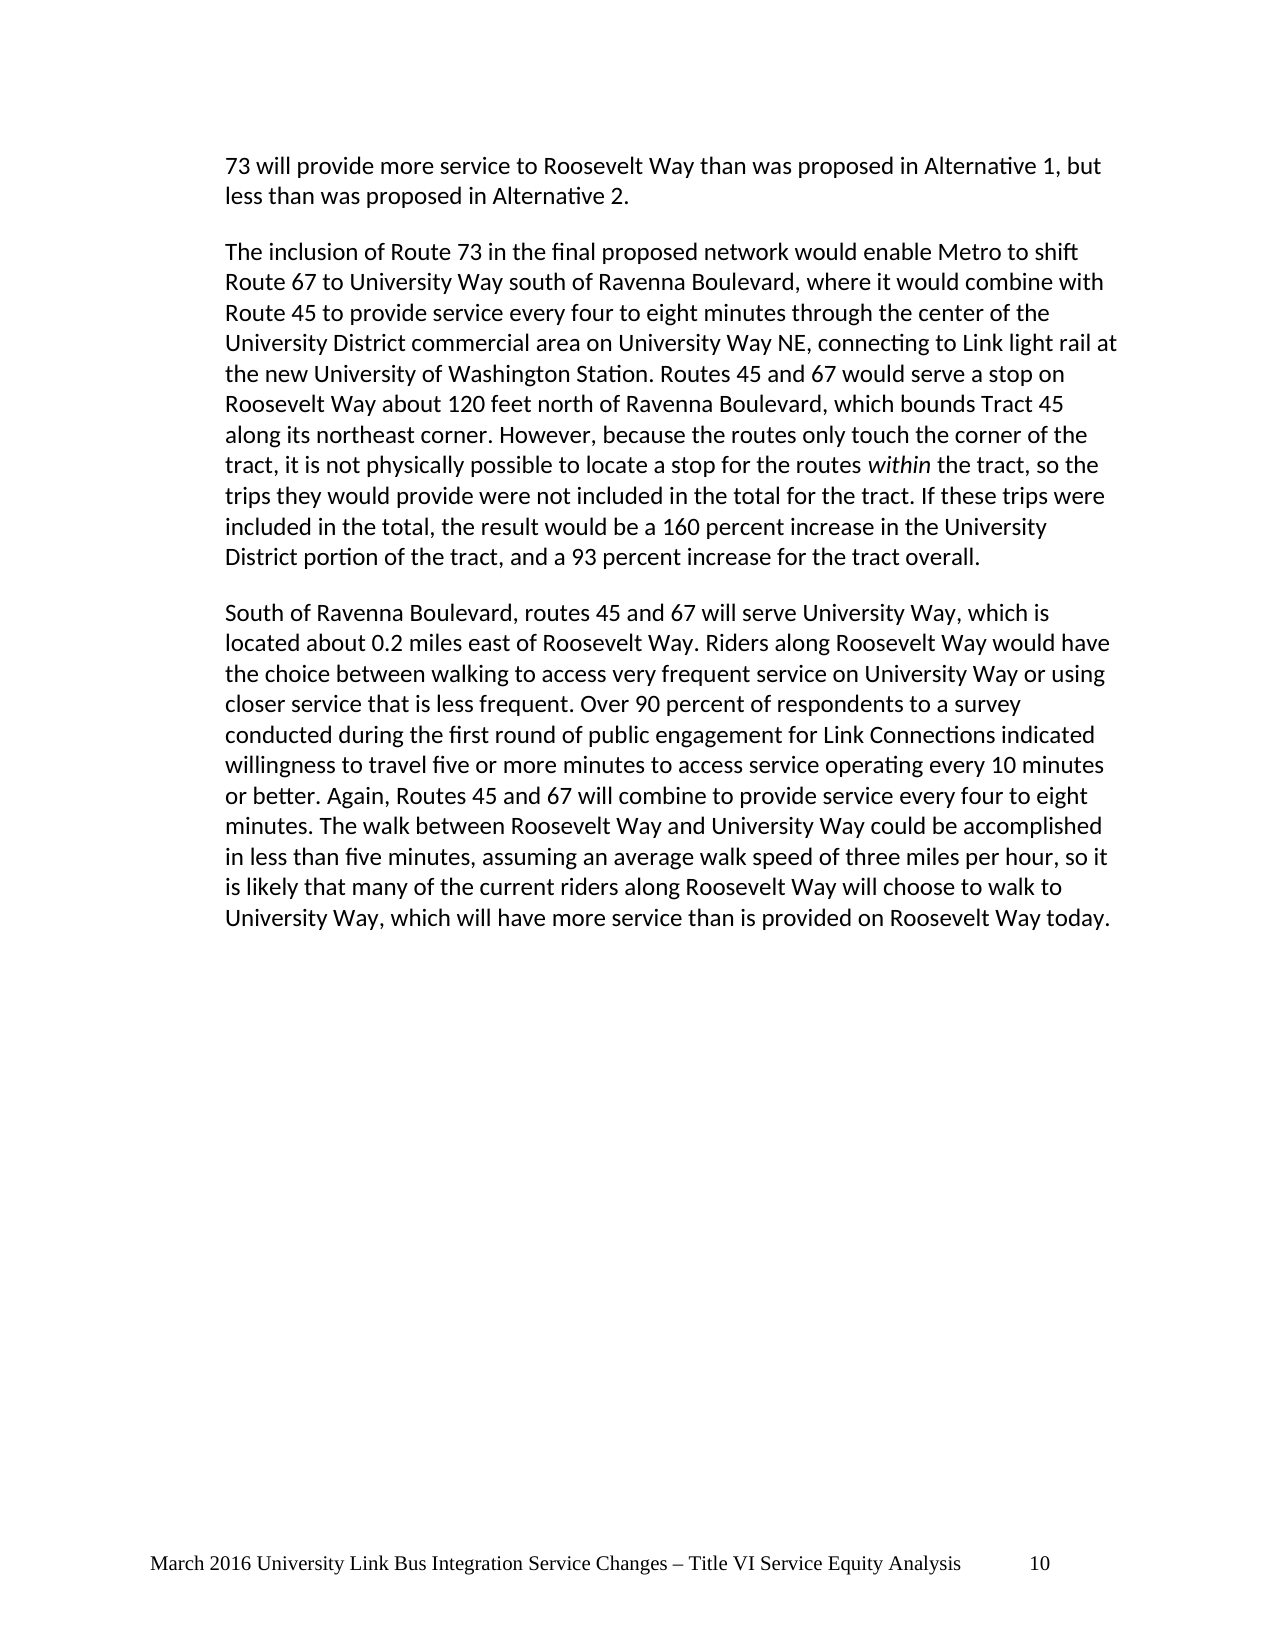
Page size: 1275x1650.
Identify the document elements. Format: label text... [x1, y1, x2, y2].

text The inclusion of Route 73 in the final proposed network would enable Metro to shift Route 67 to University Way south of Ravenna Boulevard, where it would combine with Route 45 to provide service every four to eight minutes through the center of the University District commercial area on University Way NE, connecting to Link light rail at the new University of Washington Station. Routes 45 and 67 would serve a stop on Roosevelt Way about 120 feet north of Ravenna Boulevard, which bounds Tract 45 along its northeast corner. However, because the routes only touch the corner of the tract, it is not physically possible to locate a stop for the routes within the tract, so the trips they would provide were not included in the total for the tract. If these trips were included in the total, the result would be a 160 percent increase in the University District portion of the tract, and a 93 percent increase for the tract overall. [225, 236, 1125, 572]
text South of Ravenna Boulevard, routes 45 and 67 will serve University Way, which is located about 0.2 miles east of Roosevelt Way. Riders along Roosevelt Way would have the choice between walking to access very frequent service on University Way or using closer service that is less frequent. Over 90 percent of respondents to a survey conducted during the first round of public engagement for Link Connections indicated willingness to travel five or more minutes to access service operating every 10 minutes or better. Again, Routes 45 and 67 will combine to provide service every four to eight minutes. The walk between Roosevelt Way and University Way could be accomplished in less than five minutes, assuming an average walk speed of three miles per hour, so it is likely that many of the current riders along Roosevelt Way will choose to walk to University Way, which will have more service than is provided on Roosevelt Way today. [225, 597, 1125, 932]
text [225, 150, 1125, 211]
